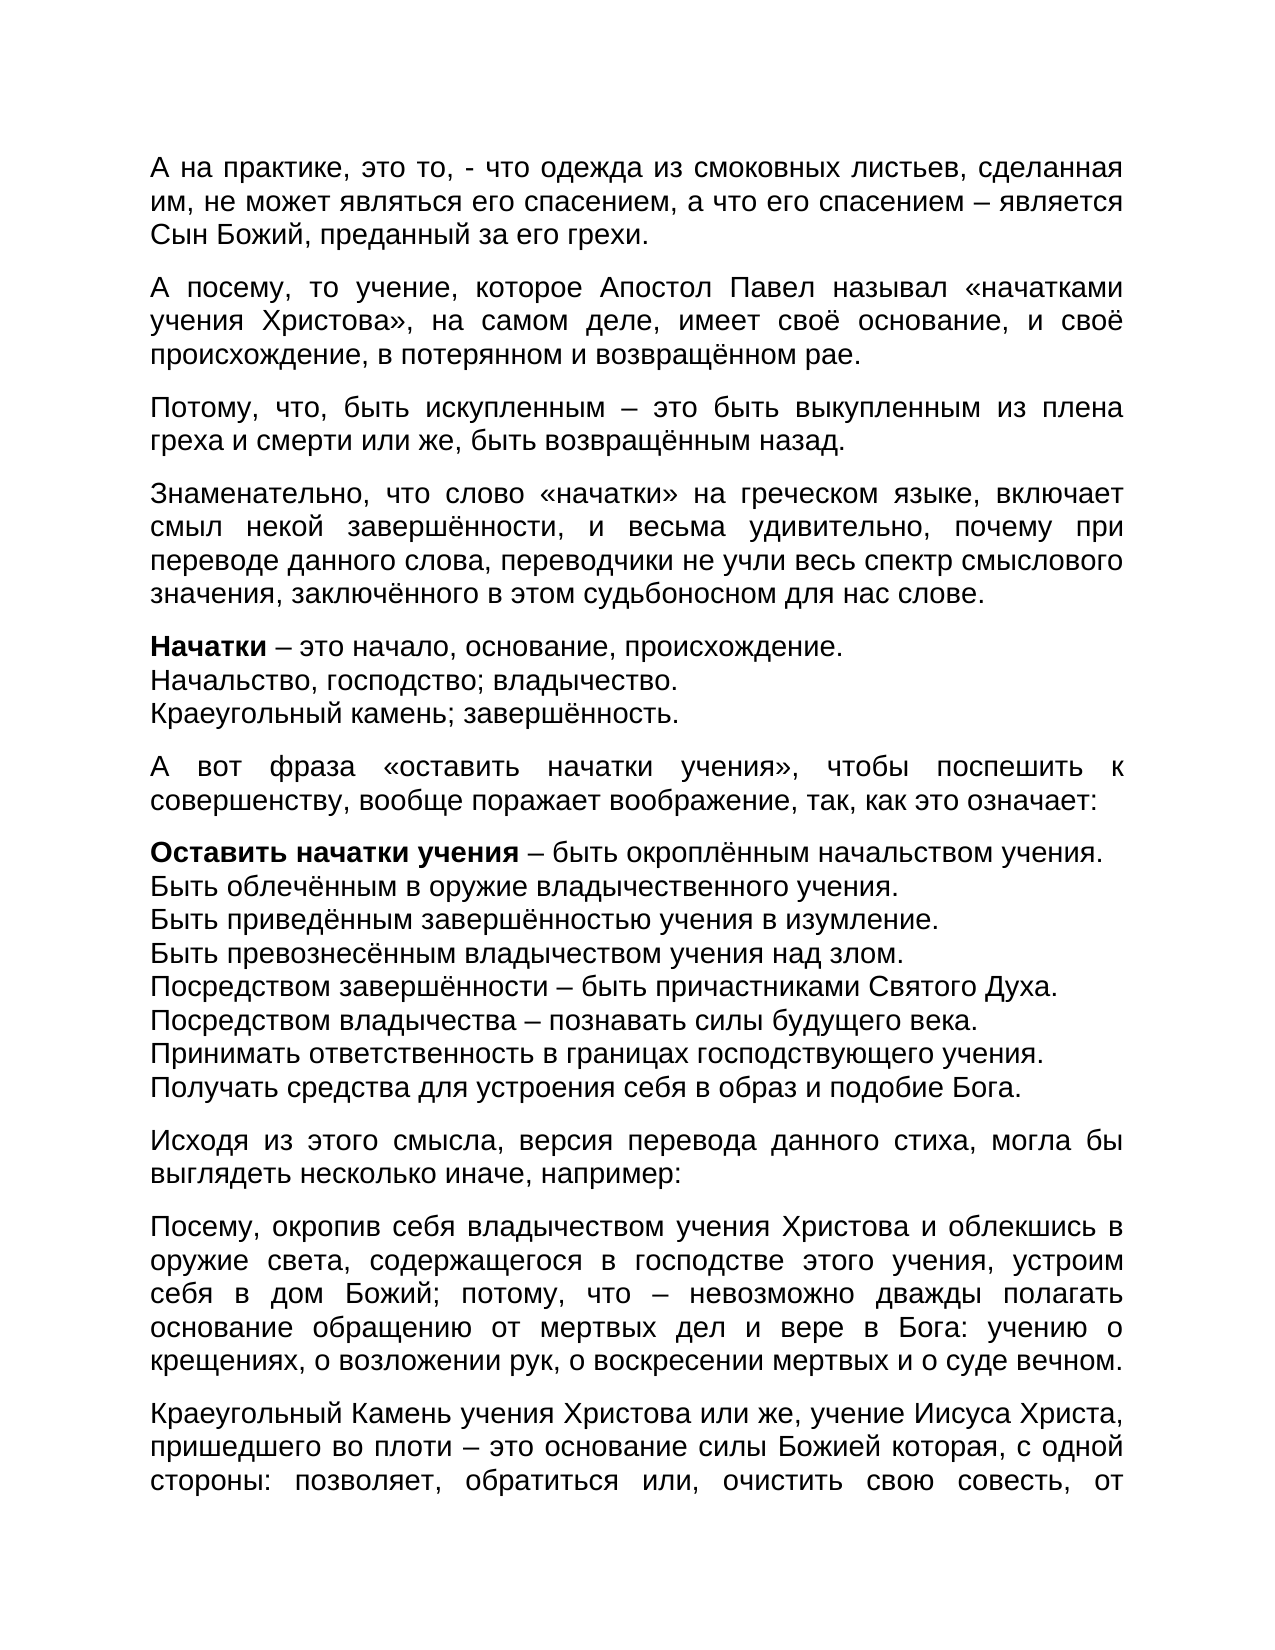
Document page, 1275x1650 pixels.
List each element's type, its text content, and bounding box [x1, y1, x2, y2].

text Посредством завершённости – быть причастниками Святого Духа. [150, 969, 1125, 1003]
text Знаменательно, что слово «начатки» на греческом языке, включает смыл некой завершённости, и весьма удивительно, почему при переводе данного слова, переводчики не учли весь спектр смыслового значения, заключённого в этом судьбоносном для нас слове. [150, 476, 1125, 610]
text Быть облечённым в оружие владычественного учения. [150, 869, 1125, 902]
text Начатки – это начало, основание, происхождение. [150, 629, 1125, 663]
text Принимать ответственность в границах господствующего учения. [150, 1036, 1125, 1070]
text Краеугольный камень; завершённость. [150, 696, 1125, 730]
text А на практике, это то, - что одежда из смоковных листьев, сделанная им, не может являться его спасением, а что его спасением – является Сын Божий, преданный за его грехи. [150, 150, 1125, 251]
text Быть превознесённым владычеством учения над злом. [150, 936, 1125, 969]
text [150, 1396, 1125, 1496]
text Быть приведённым завершённостью учения в изумление. [150, 902, 1125, 936]
text Получать средства для устроения себя в образ и подобие Бога. [150, 1070, 1125, 1103]
text А посему, то учение, которое Апостол Павел называл «начатками учения Христова», на самом деле, имеет своё основание, и своё происхождение, в потерянном и возвращённом рае. [150, 270, 1125, 370]
text Посему, окропив себя владычеством учения Христова и облекшись в оружие света, содержащегося в господстве этого учения, устроим себя в дом Божий; потому, что – невозможно дважды полагать основание обращению от мертвых дел и вере в Бога: учению о крещениях, о возложении рук, о воскресении мертвых и о суде вечном. [150, 1209, 1125, 1377]
text Начальство, господство; владычество. [150, 663, 1125, 696]
text А вот фраза «оставить начатки учения», чтобы поспешить к совершенству, вообще поражает воображение, так, как это означает: [150, 749, 1125, 816]
text Потому, что, быть искупленным – это быть выкупленным из плена греха и смерти или же, быть возвращённым назад. [150, 389, 1125, 457]
text Посредством владычества – познавать силы будущего века. [150, 1003, 1125, 1036]
text Исходя из этого смысла, версия перевода данного стиха, могла бы выглядеть несколько иначе, например: [150, 1123, 1125, 1190]
text Оставить начатки учения – быть окроплённым начальством учения. [150, 835, 1125, 869]
